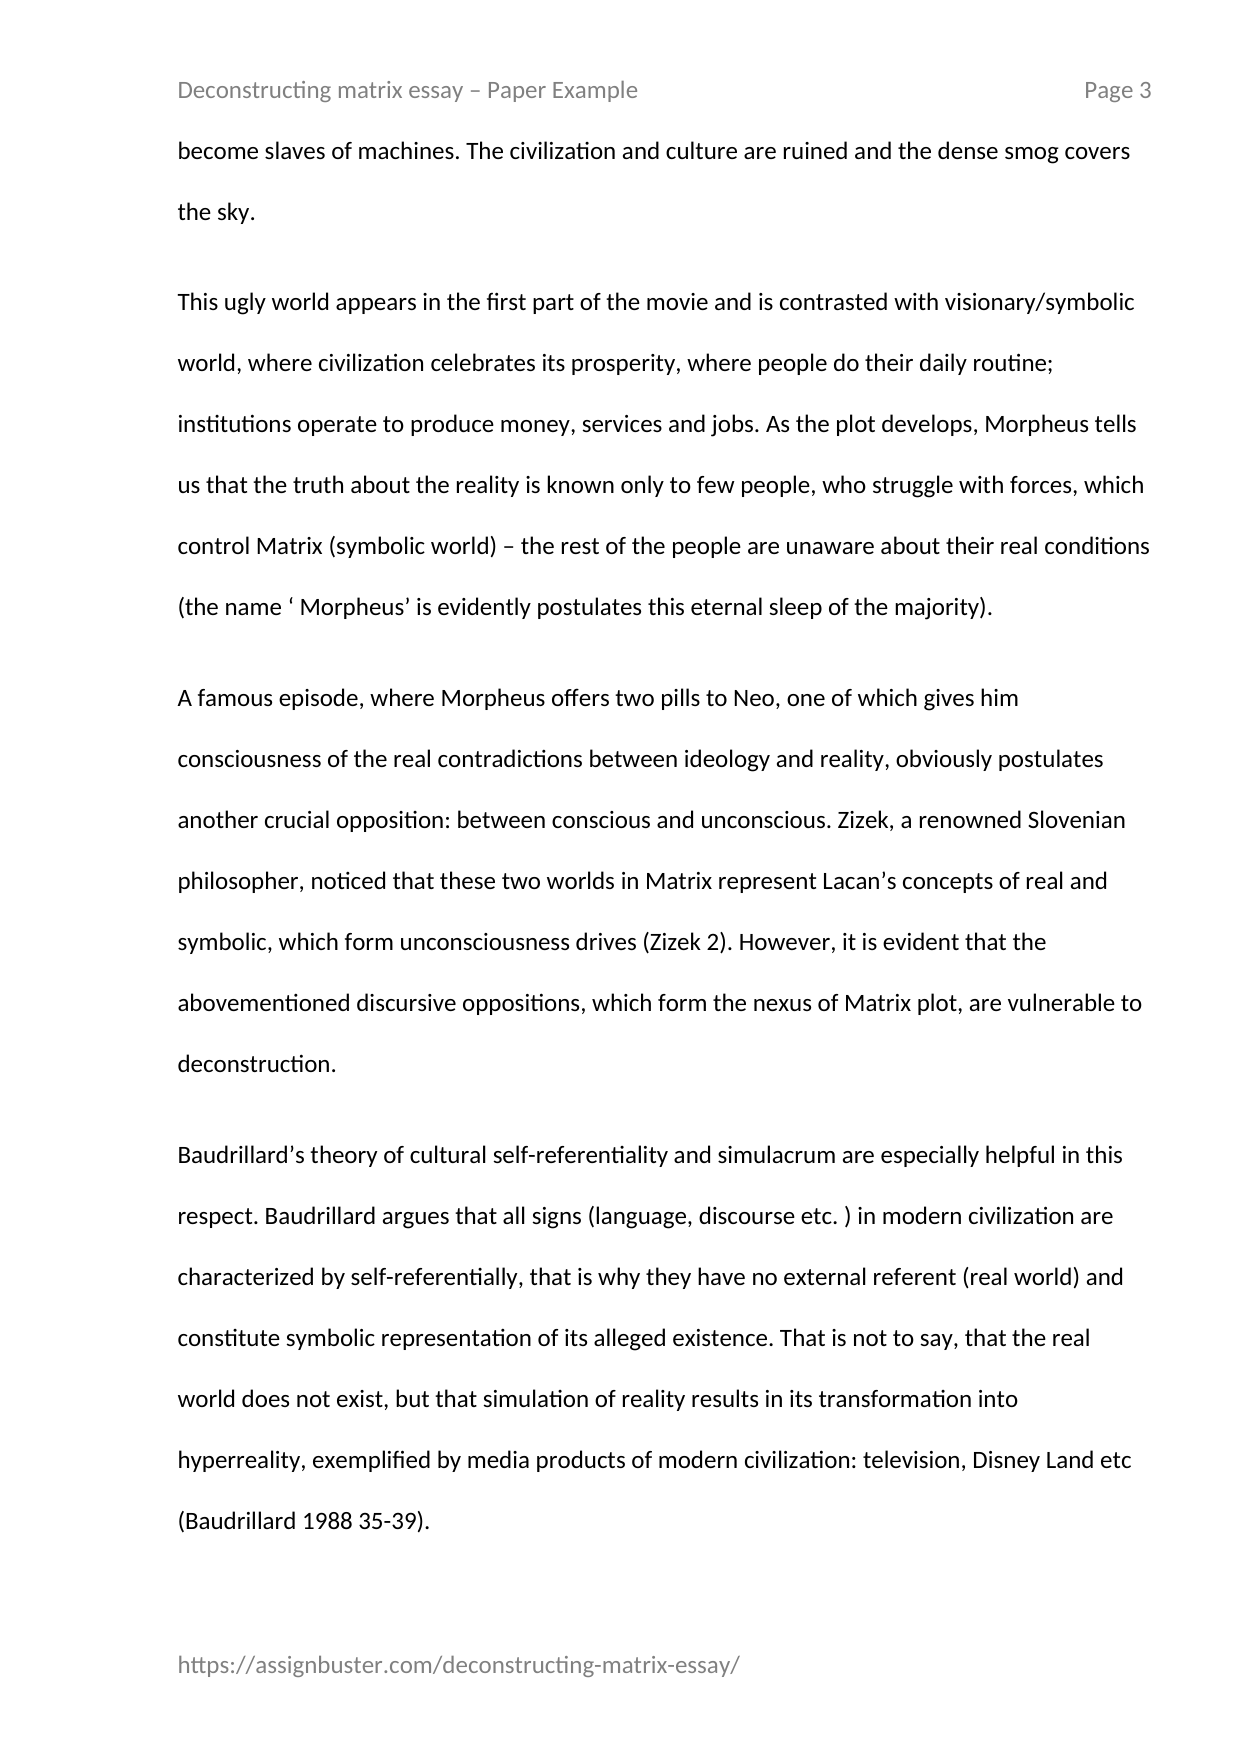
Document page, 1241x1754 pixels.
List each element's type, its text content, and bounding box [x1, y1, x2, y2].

text Baudrillard’s theory of cultural self-referentiality and simulacrum are especially helpful in this respect. Baudrillard argues that all signs (language, discourse etc. ) in modern civilization are characterized by self-referentially, that is why they have no external referent (real world) and constitute symbolic representation of its alleged existence. That is not to say, that the real world does not exist, but that simulation of reality results in its transformation into hyperreality, exemplified by media products of modern civilization: television, Disney Land etc (Baudrillard 1988 35-39). [177, 1139, 1152, 1536]
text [177, 135, 1152, 226]
text A famous episode, where Morpheus offers two pills to Neo, one of which gives him consciousness of the real contradictions between ideology and reality, obviously postulates another crucial opposition: between conscious and unconscious. Zizek, a renowned Slovenian philosopher, noticed that these two worlds in Matrix represent Lacan’s concepts of real and symbolic, which form unconsciousness drives (Zizek 2). However, it is evident that the abovementioned discursive oppositions, which form the nexus of Matrix plot, are vulnerable to deconstruction. [177, 682, 1152, 1079]
text This ugly world appears in the first part of the movie and is contrasted with visionary/symbolic world, where civilization celebrates its prosperity, where people do their daily routine; institutions operate to produce money, services and jobs. As the plot develops, Morpheus tells us that the truth about the reality is known only to few people, who struggle with forces, which control Matrix (symbolic world) – the rest of the people are unaware about their real conditions (the name ‘ Morpheus’ is evidently postulates this eternal sleep of the majority). [177, 286, 1152, 622]
